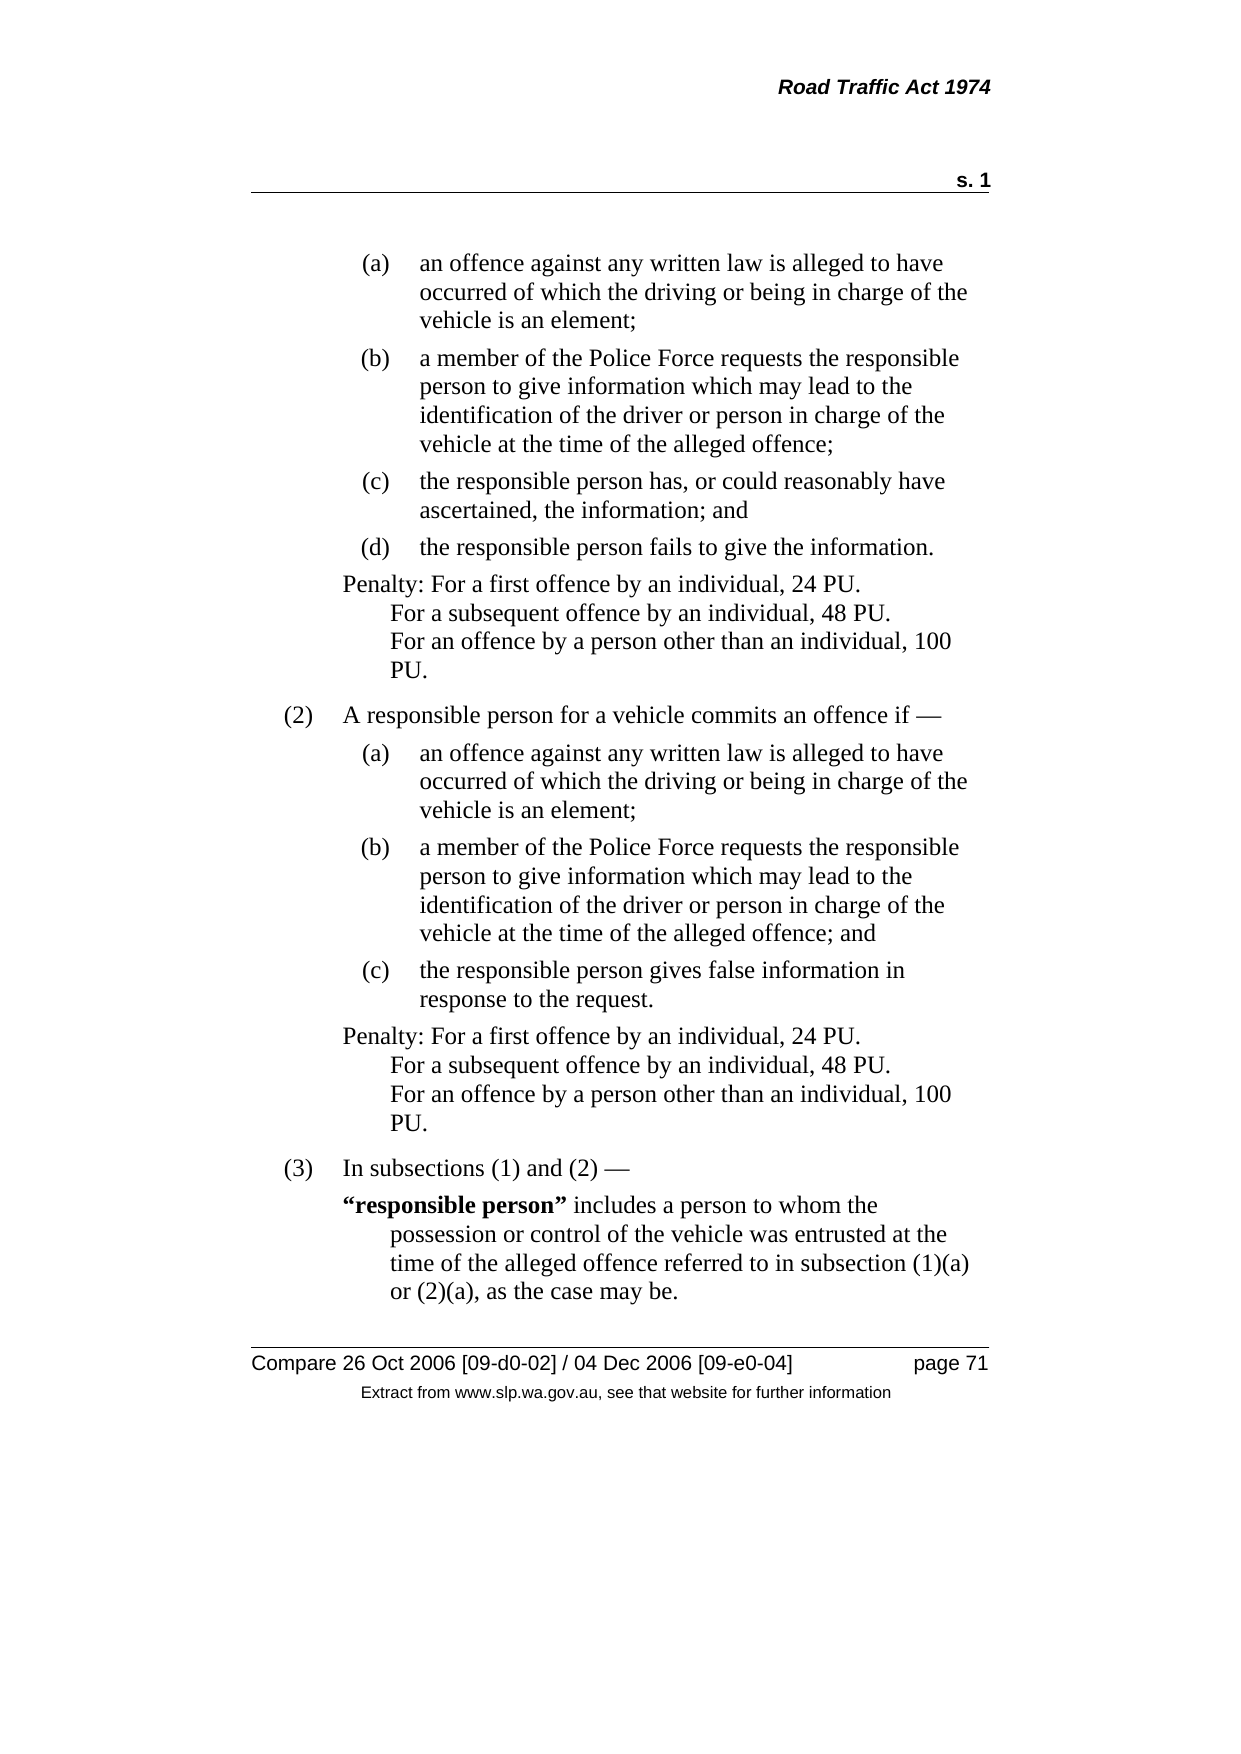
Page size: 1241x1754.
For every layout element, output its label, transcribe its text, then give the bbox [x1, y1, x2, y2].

text (a) an offence against any written law is alleged to have occurred of which the driving or being in charge of the vehicle is an element; [251, 738, 989, 824]
text Penalty: For a first offence by an individual, 24 PU. For a subsequent offence by an individual, 48 PU. For an offence by a person other than an individual, 100 PU. [251, 1021, 989, 1136]
text (2) A responsible person for a vehicle commits an offence if — [251, 701, 989, 729]
text “responsible person” includes a person to whom the possession or control of the vehicle was entrusted at the time of the alleged offence referred to in subsection (1)(a) or (2)(a), as the case may be. [251, 1190, 989, 1305]
text (3) In subsections (1) and (2) — [251, 1153, 989, 1182]
text (d) the responsible person fails to give the information. [251, 532, 989, 561]
text (c) the responsible person has, or could reasonably have ascertained, the information; and [251, 466, 989, 523]
text (a) an offence against any written law is alleged to have occurred of which the driving or being in charge of the vehicle is an element; [251, 248, 989, 334]
text Penalty: For a first offence by an individual, 24 PU. For a subsequent offence by an individual, 48 PU. For an offence by a person other than an individual, 100 PU. [251, 569, 989, 684]
text (b) a member of the Police Force requests the responsible person to give information which may lead to the identification of the driver or person in charge of the vehicle at the time of the alleged offence; [251, 343, 989, 458]
text (c) the responsible person gives false information in response to the request. [251, 956, 989, 1013]
text (b) a member of the Police Force requests the responsible person to give information which may lead to the identification of the driver or person in charge of the vehicle at the time of the alleged offence; and [251, 832, 989, 947]
